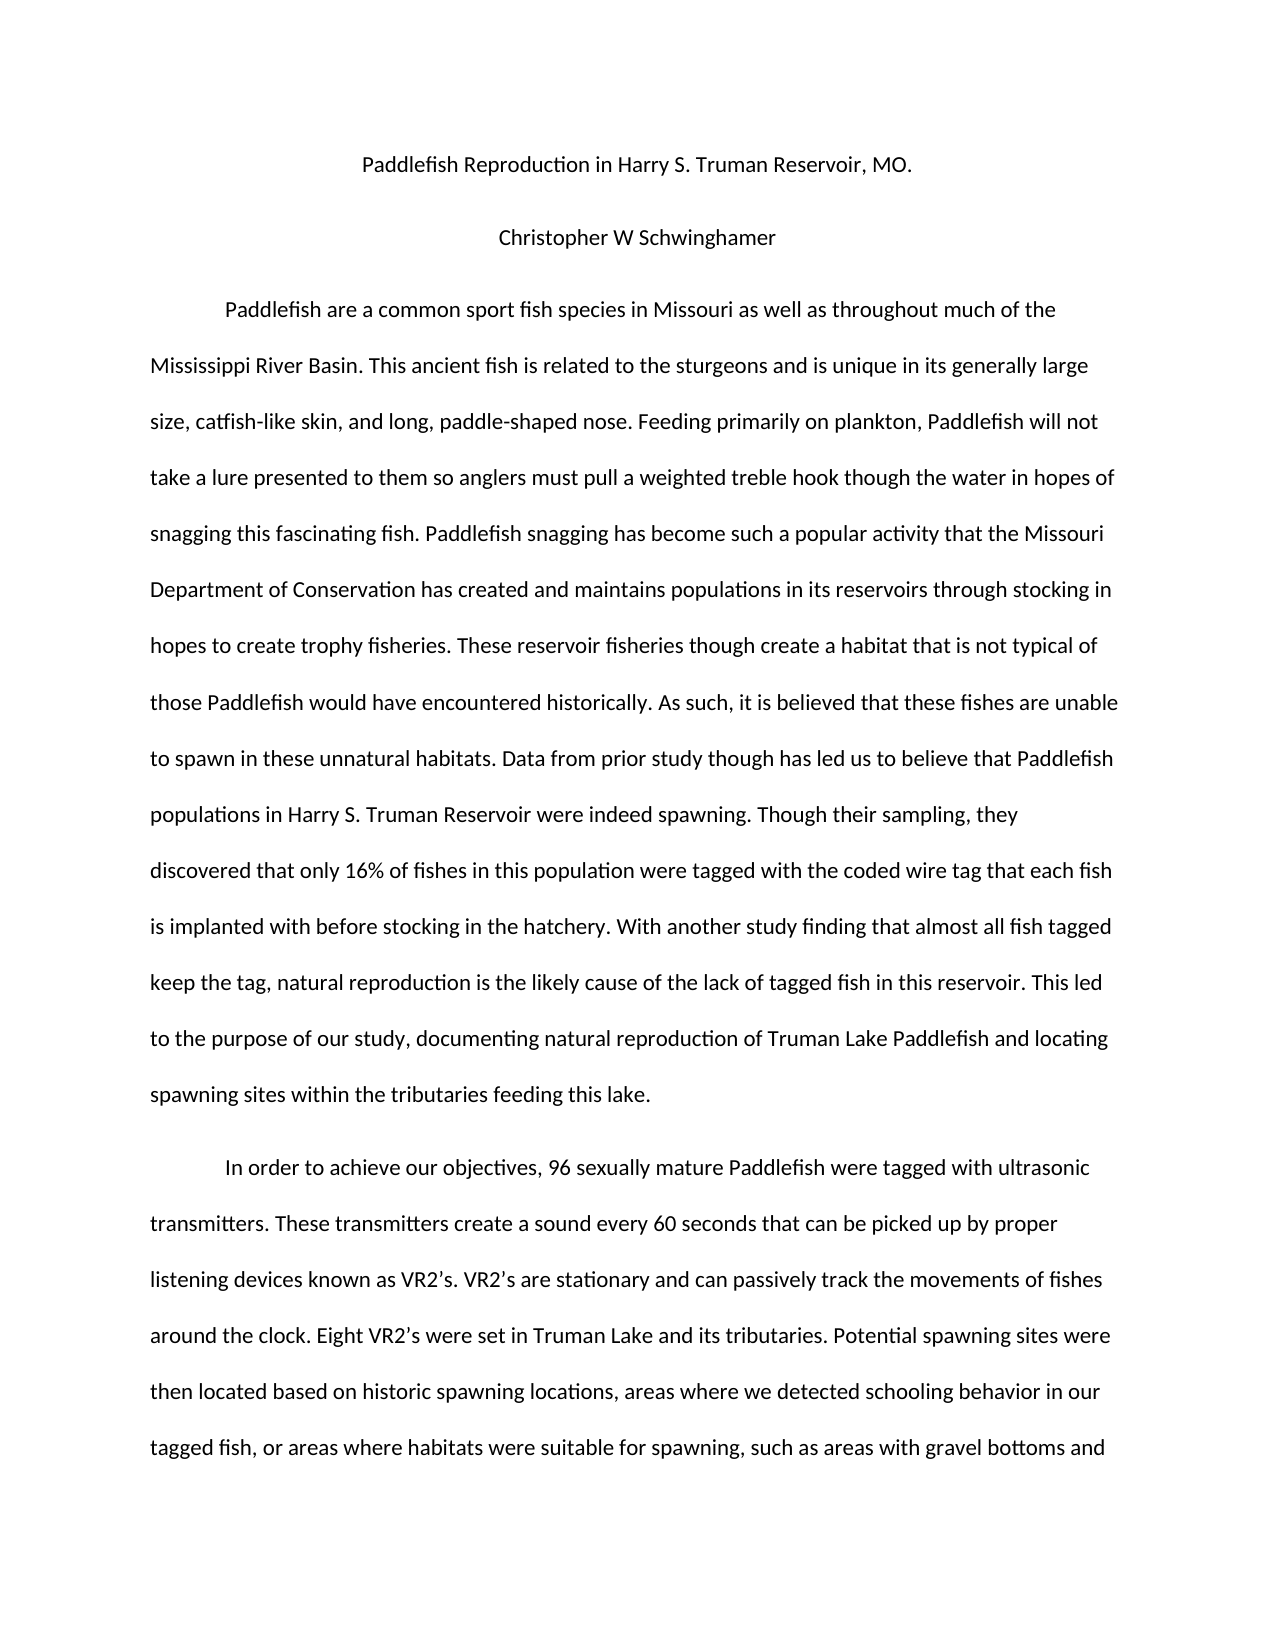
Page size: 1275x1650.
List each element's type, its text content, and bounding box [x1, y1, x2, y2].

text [150, 1153, 1125, 1461]
text Paddlefish are a common sport fish species in Missouri as well as throughout much of the Mississippi River Basin. This ancient fish is related to the sturgeons and is unique in its generally large size, catfish-like skin, and long, paddle-shaped nose. Feeding primarily on plankton, Paddlefish will not take a lure presented to them so anglers must pull a weighted treble hook though the water in hopes of snagging this fascinating fish. Paddlefish snagging has become such a popular activity that the Missouri Department of Conservation has created and maintains populations in its reservoirs through stocking in hopes to create trophy fisheries. These reservoir fisheries though create a habitat that is not typical of those Paddlefish would have encountered historically. As such, it is believed that these fishes are unable to spawn in these unnatural habitats. Data from prior study though has led us to believe that Paddlefish populations in Harry S. Truman Reservoir were indeed spawning. Though their sampling, they discovered that only 16% of fishes in this population were tagged with the coded wire tag that each fish is implanted with before stocking in the hatchery. With another study finding that almost all fish tagged keep the tag, natural reproduction is the likely cause of the lack of tagged fish in this reservoir. This led to the purpose of our study, documenting natural reproduction of Truman Lake Paddlefish and locating spawning sites within the tributaries feeding this lake. [150, 295, 1125, 1108]
text Paddlefish Reproduction in Harry S. Truman Reservoir, MO. [150, 150, 1125, 178]
text Christopher W Schwinghamer [150, 223, 1125, 251]
